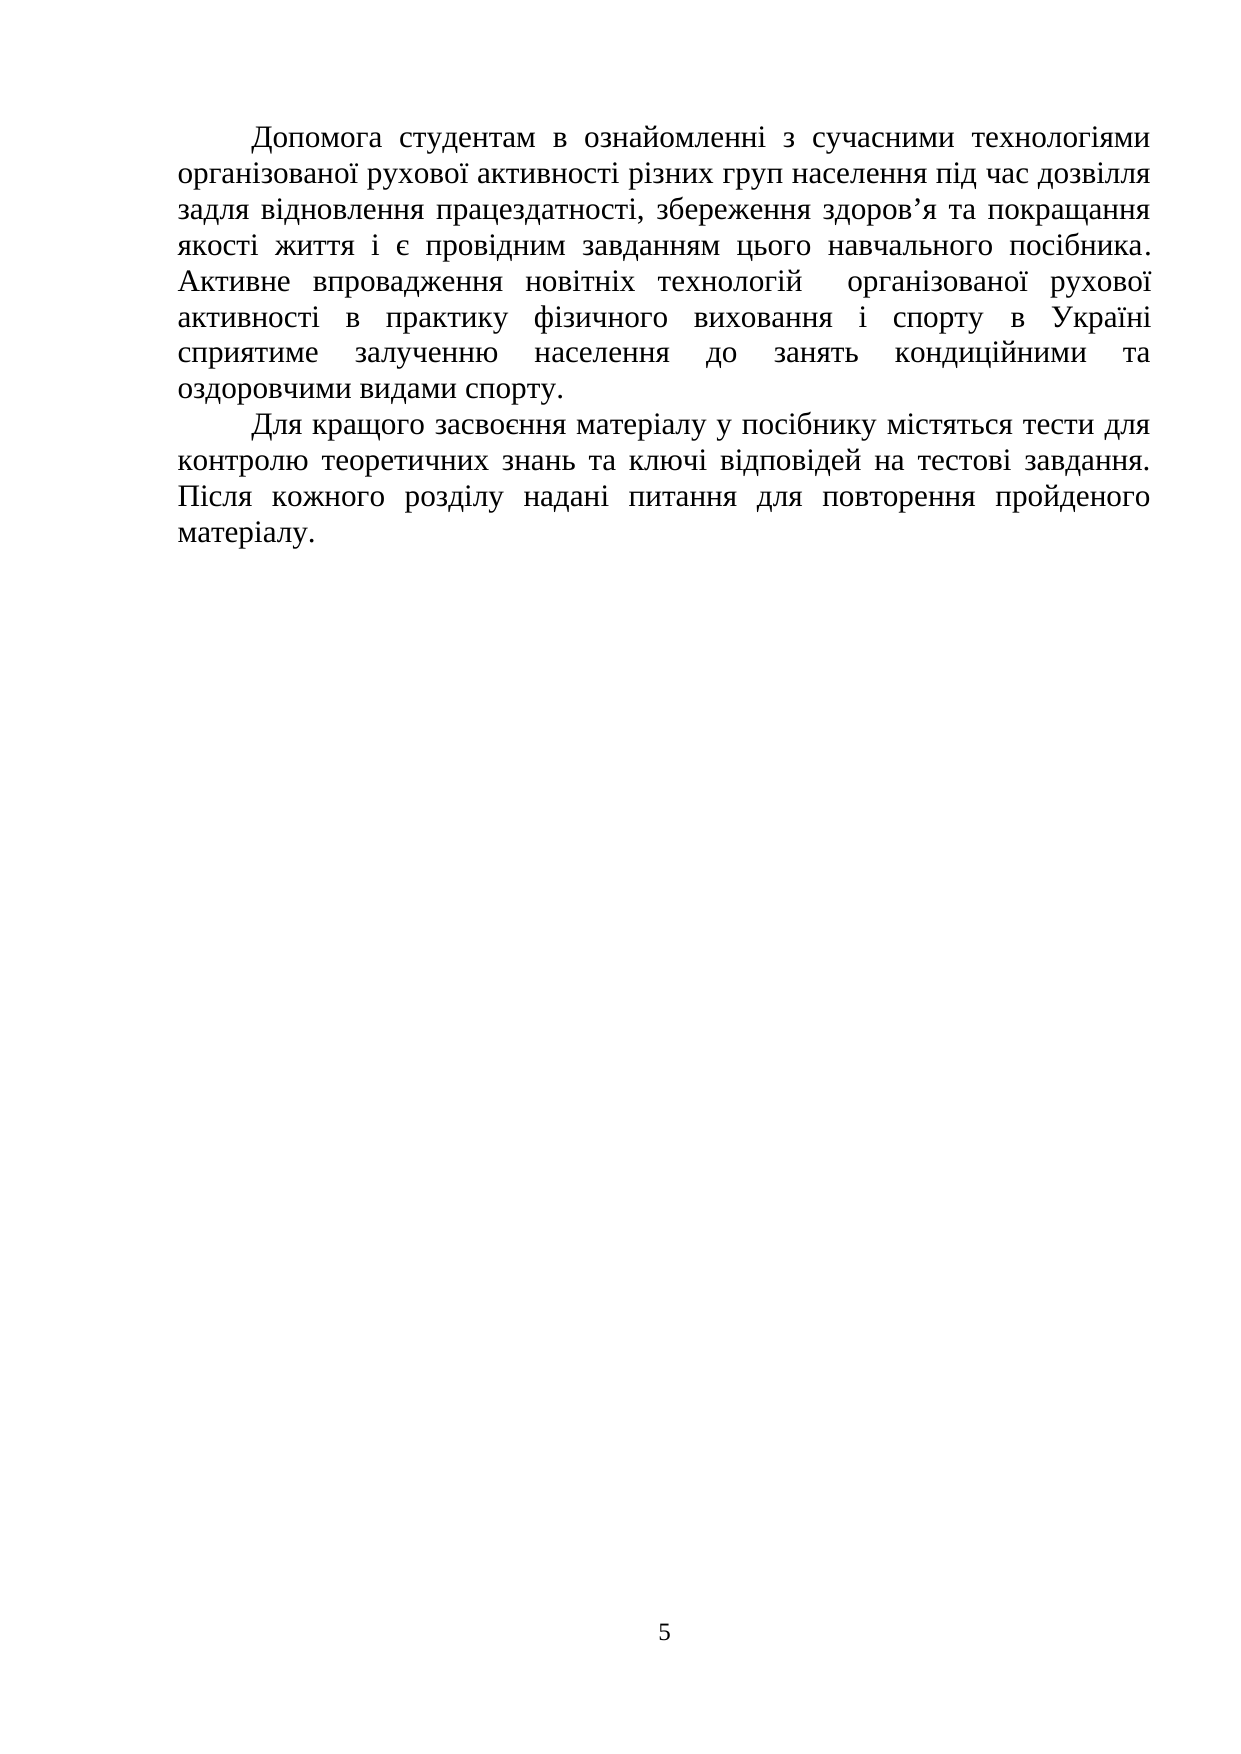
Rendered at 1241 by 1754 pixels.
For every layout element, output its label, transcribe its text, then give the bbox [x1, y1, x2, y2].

text Допомога студентам в ознайомленні з сучасними технологіями організованої рухової активності різних груп населення під час дозвілля задля відновлення працездатності, збереження здоров’я та покращання якості життя і є провідним завданням цього навчального посібника. Активне впровадження новітніх технологій організованої рухової активності в практику фізичного виховання і спорту в Україні сприятиме залученню населення до занять кондиційними та оздоровчими видами спорту. [177, 118, 1152, 406]
text Для кращого засвоєння матеріалу у посібнику містяться тести для контролю теоретичних знань та ключі відповідей на тестові завдання. Після кожного розділу надані питання для повторення пройденого матеріалу. [177, 406, 1152, 549]
